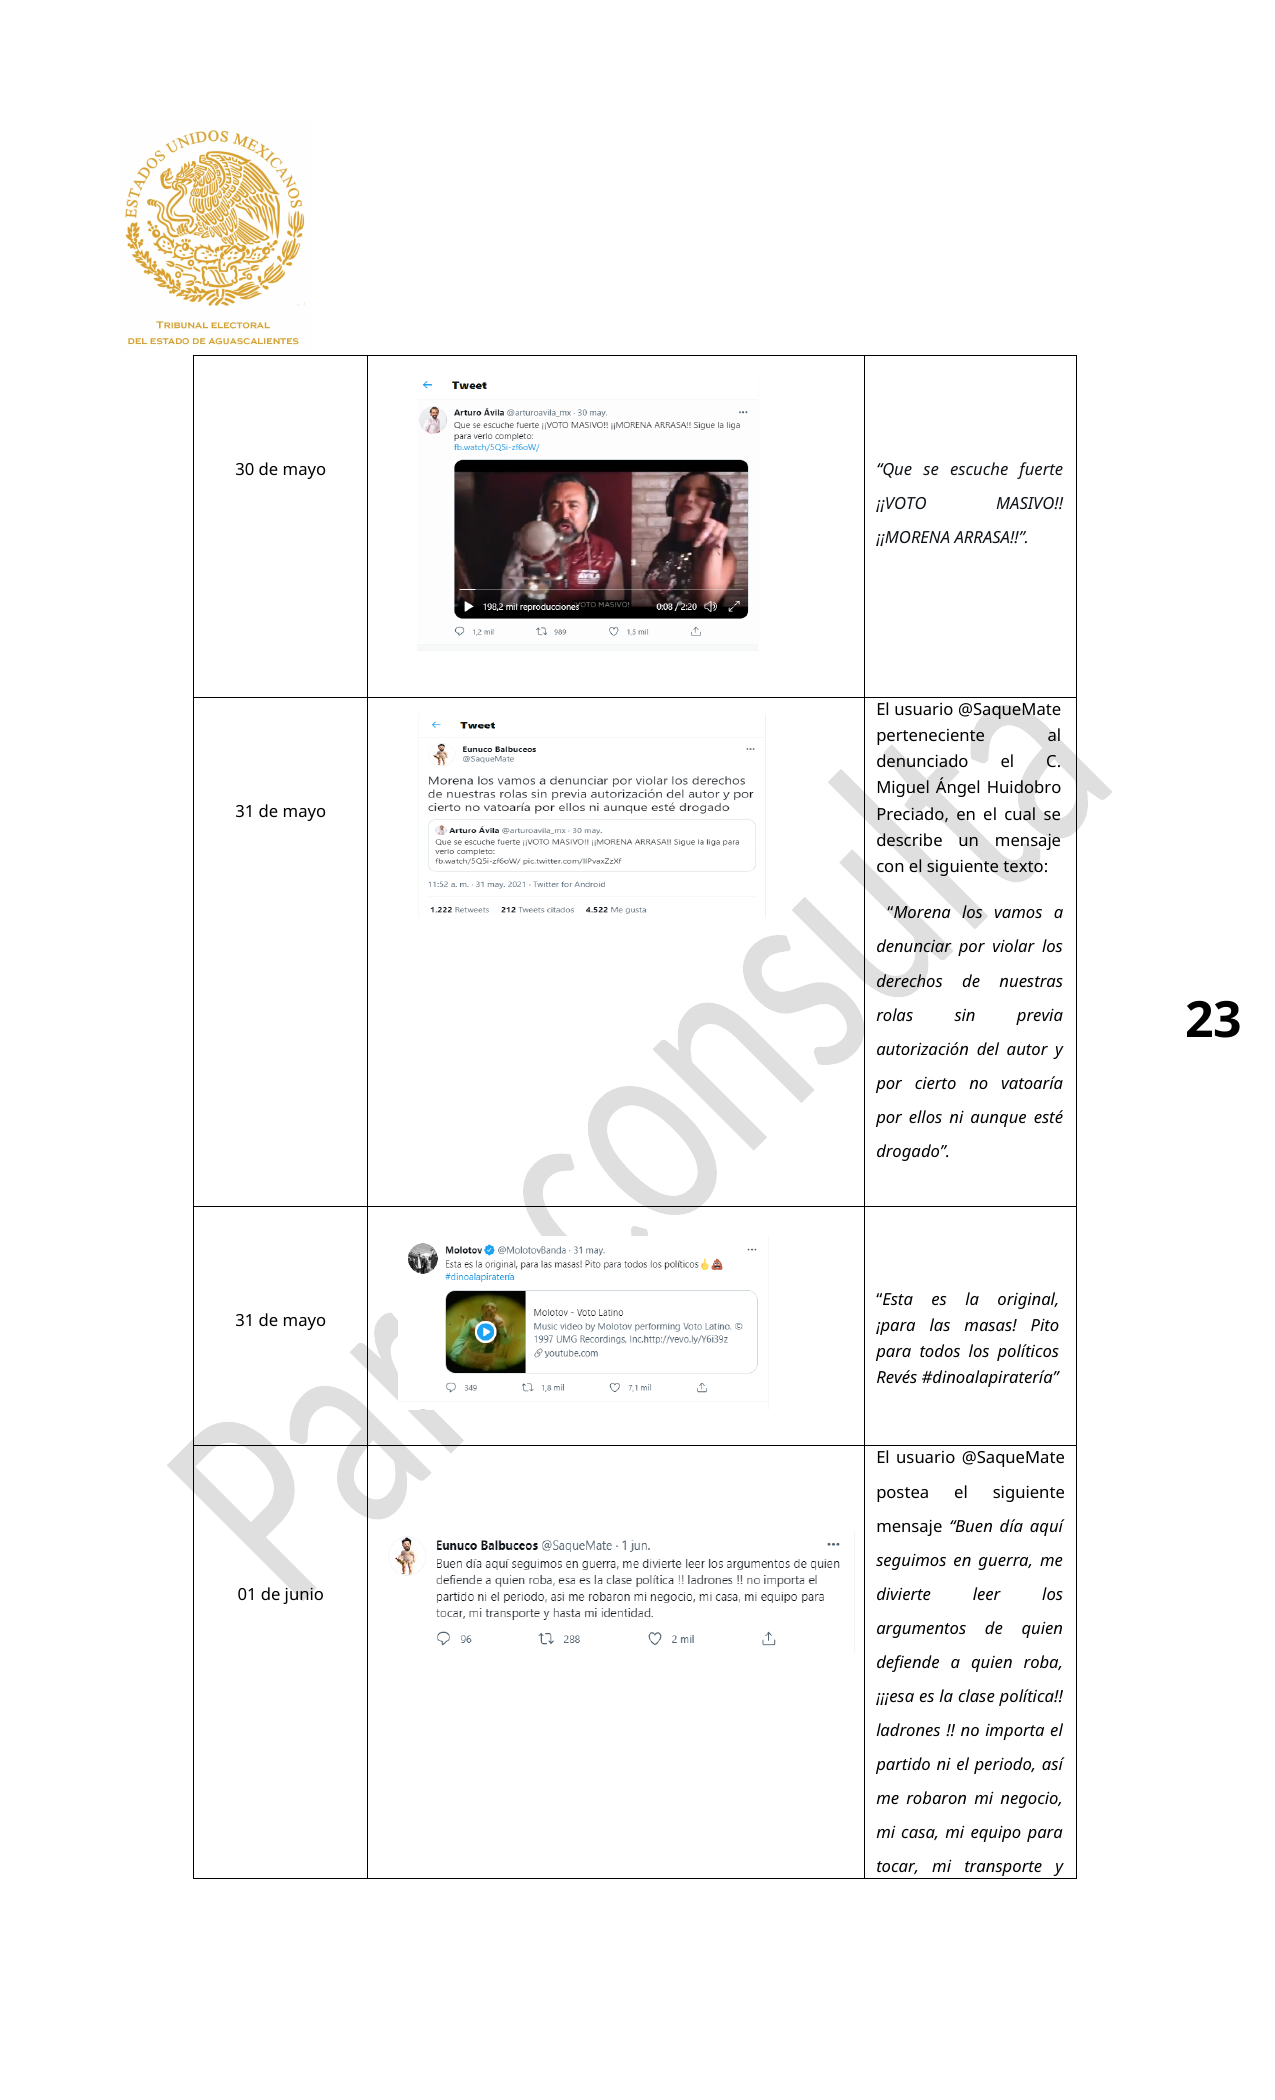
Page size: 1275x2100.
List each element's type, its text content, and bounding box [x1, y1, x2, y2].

table_cell [368, 356, 864, 697]
table_cell 01 de junio [194, 1446, 367, 1878]
picture [384, 1532, 860, 1652]
picture [118, 118, 312, 349]
table_cell “Que se escuche fuerte ¡¡VOTO MASIVO!! ¡¡MORENA ARRASA!!”. [865, 356, 1076, 697]
table_cell 31 de mayo [194, 1207, 367, 1445]
picture [402, 714, 774, 918]
table_cell El usuario @SaqueMate perteneciente al denunciado el C. Miguel Ángel Huidobro Preciado, en el cual se describe un mensaje con el siguiente texto: “Morena los vamos a denunciar por violar los derechos de nuestras rolas sin previa autorización del autor y por cierto no vatoaría por ellos ni aunque esté drogado”. [865, 698, 1076, 1206]
table_cell “Esta es la original, ¡para las masas! Pito para todos los políticos Revés #dinoalapiratería” [865, 1207, 1076, 1445]
table_cell 31 de mayo [194, 698, 367, 1206]
table_cell 30 de mayo [194, 356, 367, 697]
table_cell [368, 1207, 864, 1445]
table_cell [368, 1446, 864, 1878]
picture [417, 375, 759, 654]
table_cell [368, 698, 864, 1206]
picture [398, 1236, 773, 1410]
